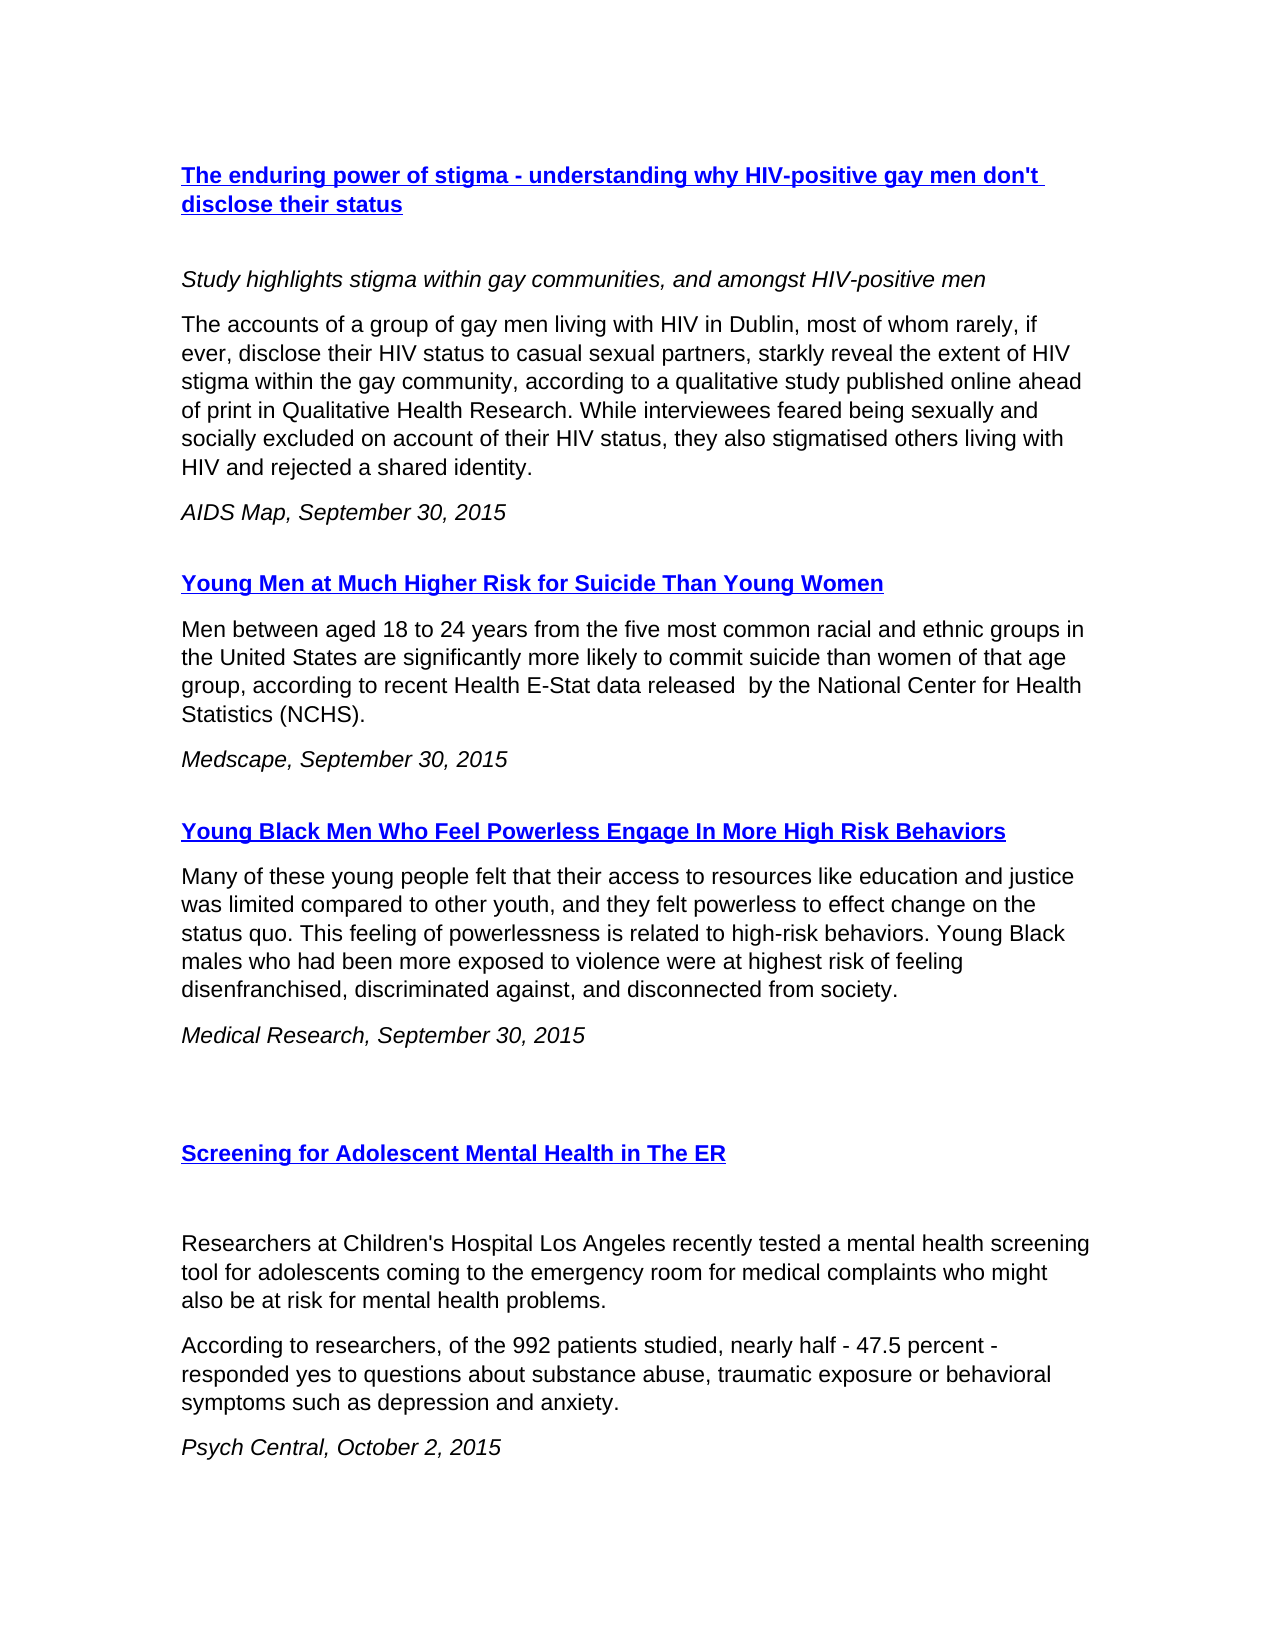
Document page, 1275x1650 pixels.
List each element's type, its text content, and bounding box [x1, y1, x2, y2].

table_header The enduring power of stigma - understanding why HIV-positive gay men don't disclose their status Study highlights stigma within gay communities, and amongst HIV-positive men The accounts of a group of gay men living with HIV in Dublin, most of whom rarely, if ever, disclose their HIV status to casual sexual partners, starkly reveal the extent of HIV stigma within the gay community, according to a qualitative study published online ahead of print in Qualitative Health Research. While interviewees feared being sexually and socially excluded on account of their HIV status, they also stigmatised others living with HIV and rejected a shared identity. AIDS Map, September 30, 2015 [150, 150, 1125, 558]
table_header Young Men at Much Higher Risk for Suicide Than Young Women Men between aged 18 to 24 years from the five most common racial and ethnic groups in the United States are significantly more likely to commit suicide than women of that age group, according to recent Health E-Stat data released by the National Center for Health Statistics (NCHS). Medscape, September 30, 2015 [150, 558, 1125, 805]
table_header Screening for Adolescent Mental Health in The ER Researchers at Children's Hospital Los Angeles recently tested a mental health screening tool for adolescents coming to the emergency room for medical complaints who might also be at risk for mental health problems. According to researchers, of the 992 patients studied, nearly half - 47.5 percent - responded yes to questions about substance abuse, traumatic exposure or behavioral symptoms such as depression and anxiety. Psych Central, October 2, 2015 [150, 1128, 1125, 1493]
table_header Young Black Men Who Feel Powerless Engage In More High Risk Behaviors Many of these young people felt that their access to resources like education and justice was limited compared to other youth, and they felt powerless to effect change on the status quo. This feeling of powerlessness is related to high-risk behaviors. Young Black males who had been more exposed to violence were at highest risk of feeling disenfranchised, discriminated against, and disconnected from society. Medical Research, September 30, 2015 [150, 805, 1125, 1081]
